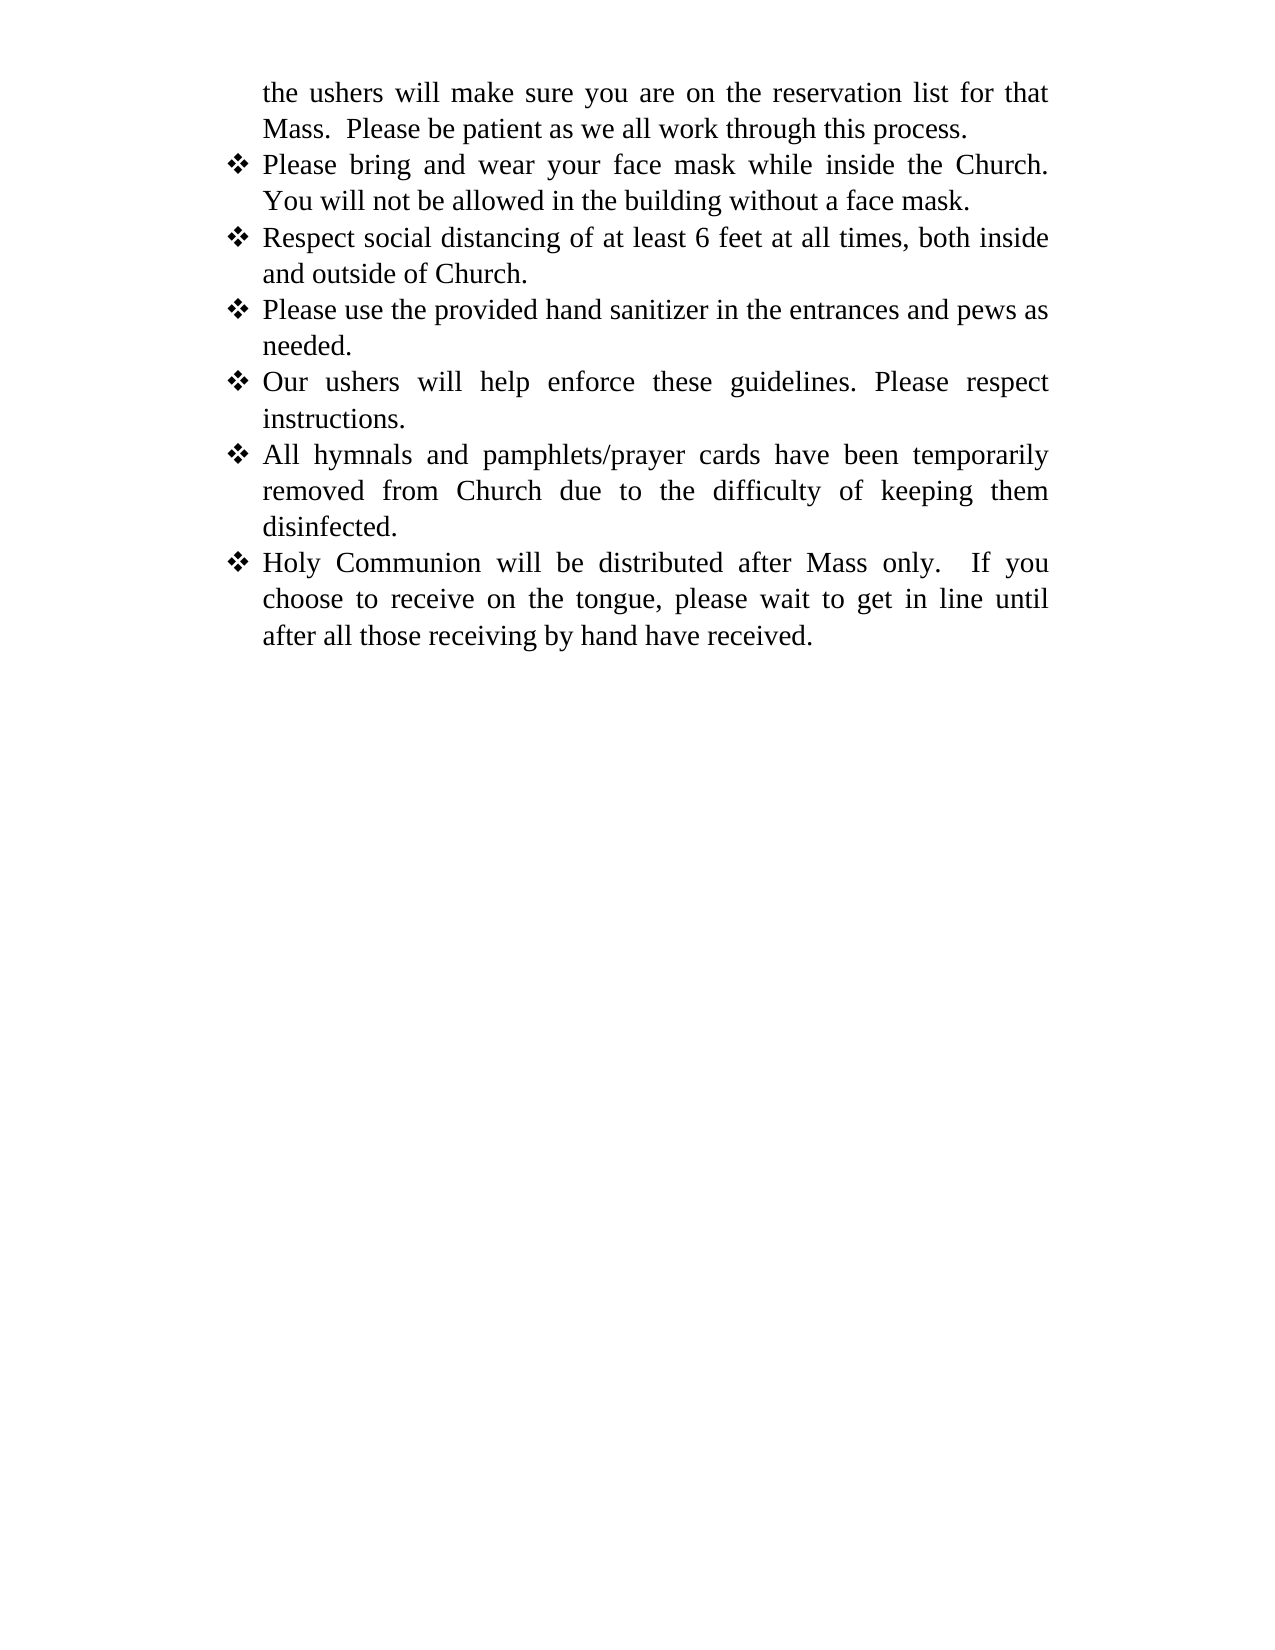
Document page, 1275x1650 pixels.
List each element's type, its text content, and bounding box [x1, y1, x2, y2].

list Please use the provided hand sanitizer in the entrances and pews as needed. [225, 292, 1050, 362]
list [225, 75, 1050, 145]
list Respect social distancing of at least 6 feet at all times, both inside and outside of Church. [225, 220, 1050, 289]
list All hymnals and pamphlets/prayer cards have been temporarily removed from Church due to the difficulty of keeping them disinfected. [225, 437, 1050, 543]
list Holy Communion will be distributed after Mass only. If you choose to receive on the tongue, please wait to get in line until after all those receiving by hand have received. [225, 545, 1050, 651]
list Our ushers will help enforce these guidelines. Please respect instructions. [225, 364, 1050, 434]
list Please bring and wear your face mask while inside the Church. You will not be allowed in the building without a face mask. [225, 147, 1050, 217]
